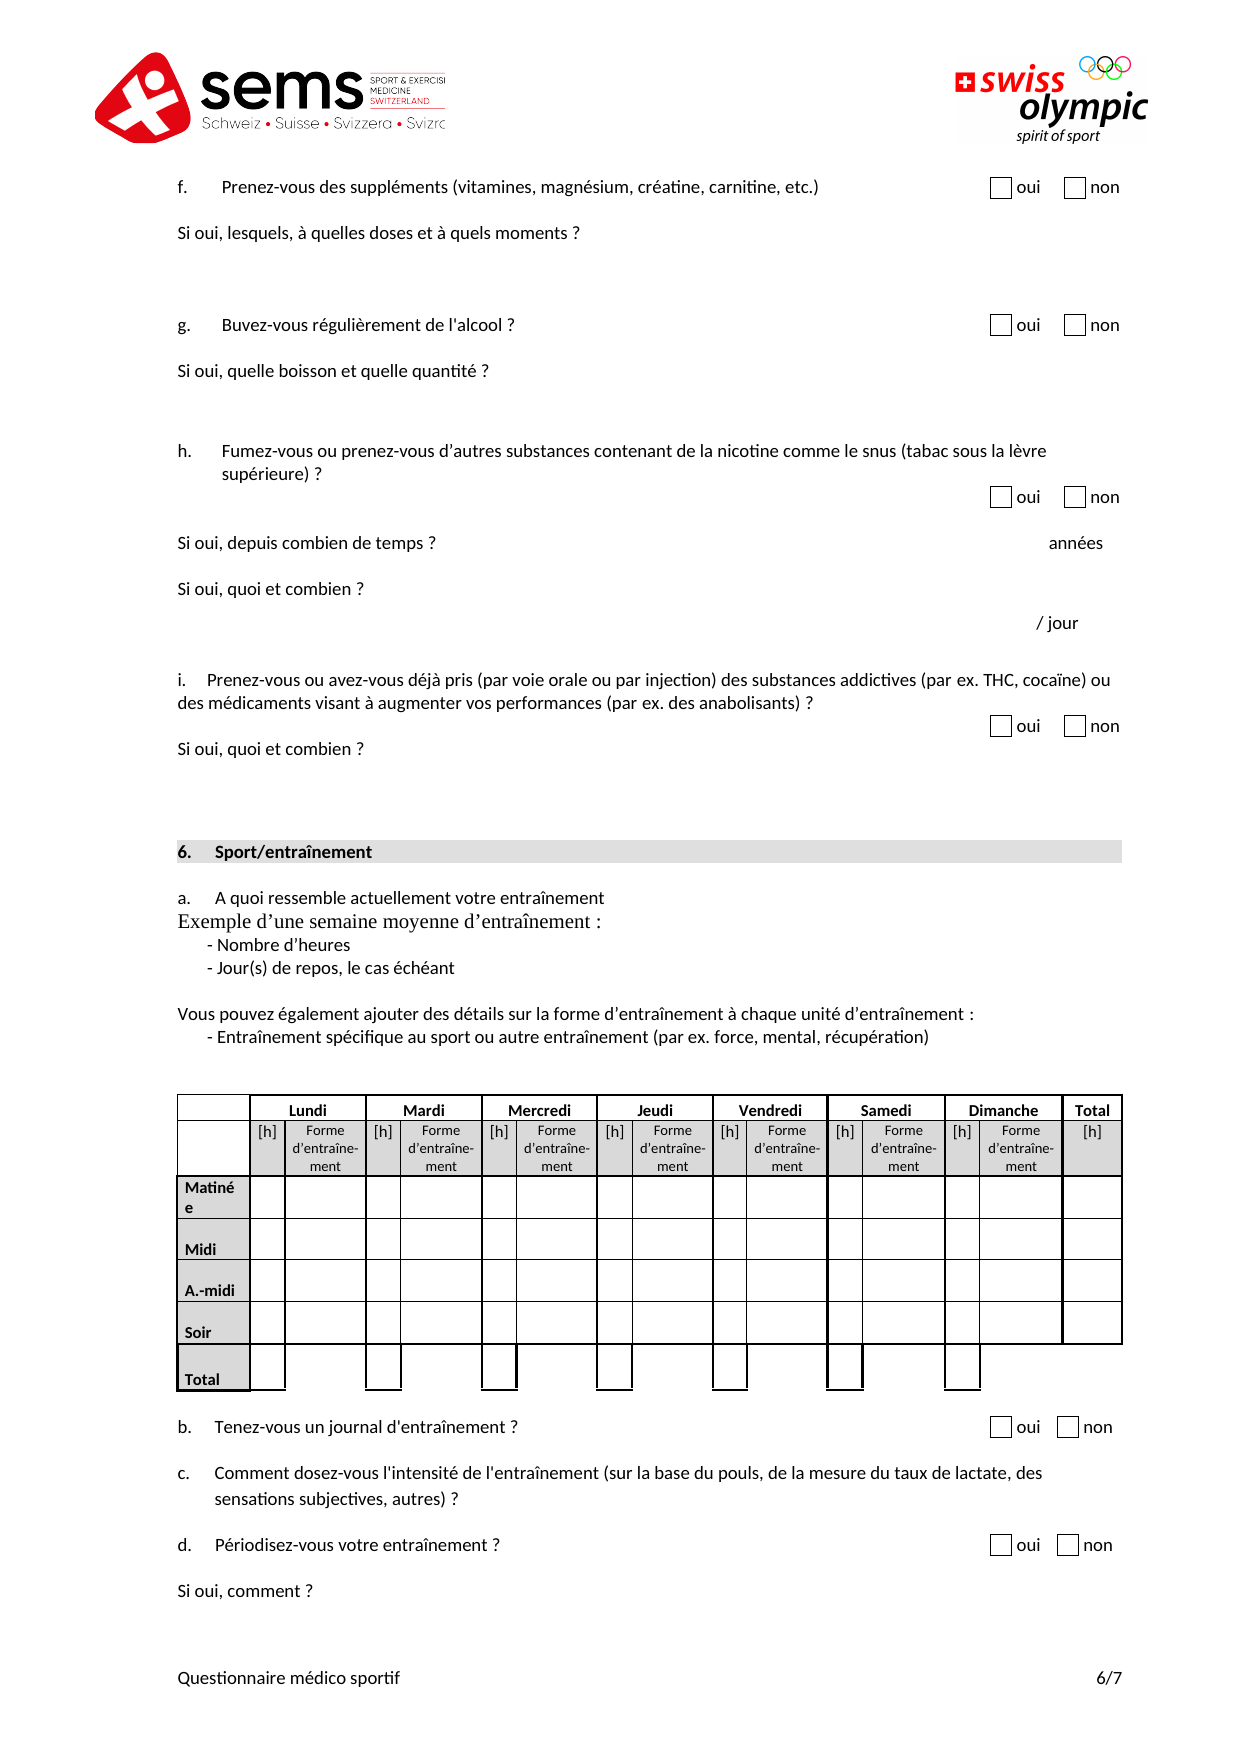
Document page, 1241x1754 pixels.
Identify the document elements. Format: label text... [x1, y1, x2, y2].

table_cell [863, 1177, 944, 1218]
table_cell Forme d’entraîne-ment [517, 1121, 596, 1175]
list oui non [222, 485, 1122, 508]
table_cell [178, 1121, 249, 1175]
table_header Lundi [251, 1096, 365, 1120]
picture [94, 52, 445, 143]
text / jour [177, 611, 1122, 634]
table_cell [863, 1260, 944, 1301]
table_cell [980, 1260, 1061, 1301]
table_cell [946, 1219, 979, 1259]
text Si oui, quoi et combien ? [177, 577, 1122, 600]
text Si oui, lesquels, à quelles doses et à quels moments ? [177, 222, 1122, 244]
table_cell [829, 1219, 862, 1259]
table_cell [829, 1302, 862, 1343]
list Fumez-vous ou prenez-vous d’autres substances contenant de la nicotine comme le snus (tabac sous la lèvre supérieure) ? [177, 439, 1122, 485]
table_cell [483, 1177, 516, 1218]
table_cell [251, 1302, 284, 1343]
table_cell [367, 1219, 400, 1259]
table_cell [h] [1064, 1121, 1121, 1175]
table_cell [980, 1219, 1061, 1259]
table_cell [h] [714, 1121, 746, 1175]
table_cell [251, 1219, 284, 1259]
table_cell [598, 1177, 632, 1218]
table_cell [367, 1302, 400, 1343]
table_cell [285, 1345, 366, 1389]
list Périodisez-vous votre entraînement ? oui non [177, 1533, 1122, 1556]
table_cell [401, 1177, 481, 1218]
table_cell [517, 1302, 596, 1343]
table_header Jeudi [598, 1096, 712, 1120]
table_cell [h] [367, 1121, 400, 1175]
table_cell [483, 1302, 516, 1343]
table_cell [401, 1219, 481, 1259]
table_cell [828, 1345, 862, 1389]
text f. Prenez-vous des suppléments (vitamines, magnésium, créatine, carnitine, etc.) oui non [177, 176, 1122, 199]
table_cell [h] [598, 1121, 632, 1175]
table_cell [1064, 1260, 1121, 1301]
table_cell [946, 1177, 979, 1218]
table_cell Total [179, 1345, 249, 1389]
text g. Buvez-vous régulièrement de l'alcool ? oui non [177, 313, 1122, 336]
table_cell [251, 1260, 284, 1301]
table_cell [516, 1345, 597, 1389]
table_header Mardi [367, 1096, 481, 1120]
table_header Mercredi [483, 1096, 596, 1120]
table_cell [633, 1302, 712, 1343]
table_cell [517, 1219, 596, 1259]
table_cell [747, 1177, 826, 1218]
table_header Total [1064, 1096, 1121, 1120]
table_cell [1064, 1219, 1121, 1259]
table_cell [597, 1345, 632, 1389]
table_cell [714, 1177, 746, 1218]
table_cell Forme d’entraîne-ment [633, 1121, 712, 1175]
text oui non [177, 714, 1122, 737]
table_cell [1064, 1302, 1121, 1343]
table_cell [829, 1177, 862, 1218]
table_cell Forme d’entraîne-ment [286, 1121, 365, 1175]
table_cell [401, 1345, 482, 1389]
table_cell [598, 1260, 632, 1301]
text Si oui, quelle boisson et quelle quantité ? [177, 359, 1122, 382]
table_cell [h] [946, 1121, 979, 1175]
table_cell [401, 1260, 481, 1301]
table_cell [482, 1345, 516, 1389]
list Sport/entraînement [177, 840, 1122, 863]
text Si oui, quoi et combien ? [177, 737, 1122, 760]
table_cell A.-midi [178, 1260, 249, 1301]
table_cell [633, 1260, 712, 1301]
table_cell [251, 1345, 285, 1389]
table_cell [286, 1260, 365, 1301]
table_cell [714, 1260, 746, 1301]
table_cell [713, 1345, 747, 1389]
table_cell [714, 1219, 746, 1259]
table_cell [517, 1177, 596, 1218]
table_cell Midi [178, 1219, 249, 1259]
table_cell [598, 1302, 632, 1343]
table_cell [251, 1177, 284, 1218]
table_cell Matinée [178, 1177, 249, 1218]
table_cell [946, 1302, 979, 1343]
table_cell [980, 1302, 1061, 1343]
table_cell [286, 1302, 365, 1343]
table_cell Forme d’entraîne-ment [747, 1121, 826, 1175]
table_cell [367, 1177, 400, 1218]
table_header Dimanche [946, 1096, 1061, 1120]
table_cell [863, 1219, 944, 1259]
table_cell [483, 1260, 516, 1301]
table_cell [747, 1219, 826, 1259]
table_cell [633, 1219, 712, 1259]
picture [955, 56, 1149, 144]
table_cell [632, 1345, 713, 1389]
table_header Samedi [829, 1096, 944, 1120]
list Tenez-vous un journal d'entraînement ? oui non [177, 1415, 1122, 1438]
table_cell [747, 1302, 826, 1343]
table_header Vendredi [714, 1096, 826, 1120]
table_cell [h] [829, 1121, 862, 1175]
table_cell Forme d’entraîne-ment [980, 1121, 1061, 1175]
table_cell [714, 1302, 746, 1343]
table_header [178, 1095, 249, 1120]
list Comment dosez-vous l'intensité de l'entraînement (sur la base du pouls, de la mesure du taux de lactate, des sensations subjectives, autres) ? [177, 1461, 1122, 1510]
table_cell [401, 1302, 481, 1343]
table_cell [483, 1219, 516, 1259]
list A quoi ressemble actuellement votre entraînement [177, 886, 1122, 909]
table_cell [366, 1345, 401, 1389]
table_cell [286, 1219, 365, 1259]
table_cell [h] [251, 1121, 284, 1175]
table_cell [980, 1177, 1061, 1218]
table_cell [517, 1260, 596, 1301]
text Si oui, depuis combien de temps ? années [177, 531, 1122, 554]
table_cell [633, 1177, 712, 1218]
table_cell [946, 1260, 979, 1301]
table_cell [829, 1260, 862, 1301]
table_cell [286, 1177, 365, 1218]
table_cell [747, 1345, 827, 1389]
table_cell [1064, 1177, 1121, 1218]
table_cell Forme d’entraîne-ment [401, 1121, 481, 1175]
table_cell Soir [178, 1302, 249, 1343]
table_cell [367, 1260, 400, 1301]
table_cell [863, 1302, 944, 1343]
table_cell [980, 1345, 1062, 1389]
text Si oui, comment ? [177, 1579, 1122, 1602]
table_cell [1063, 1345, 1122, 1389]
table_cell [h] [483, 1121, 516, 1175]
table_cell [863, 1345, 945, 1389]
text i. Prenez-vous ou avez-vous déjà pris (par voie orale ou par injection) des substances addictives (par ex. THC, cocaïne) ou des médicaments visant à augmenter vos performances (par ex. des anabolisants) ? [177, 668, 1122, 714]
table_cell [747, 1260, 826, 1301]
table_cell Forme d’entraîne-ment [863, 1121, 944, 1175]
table_cell [945, 1345, 979, 1389]
table_cell [598, 1219, 632, 1259]
